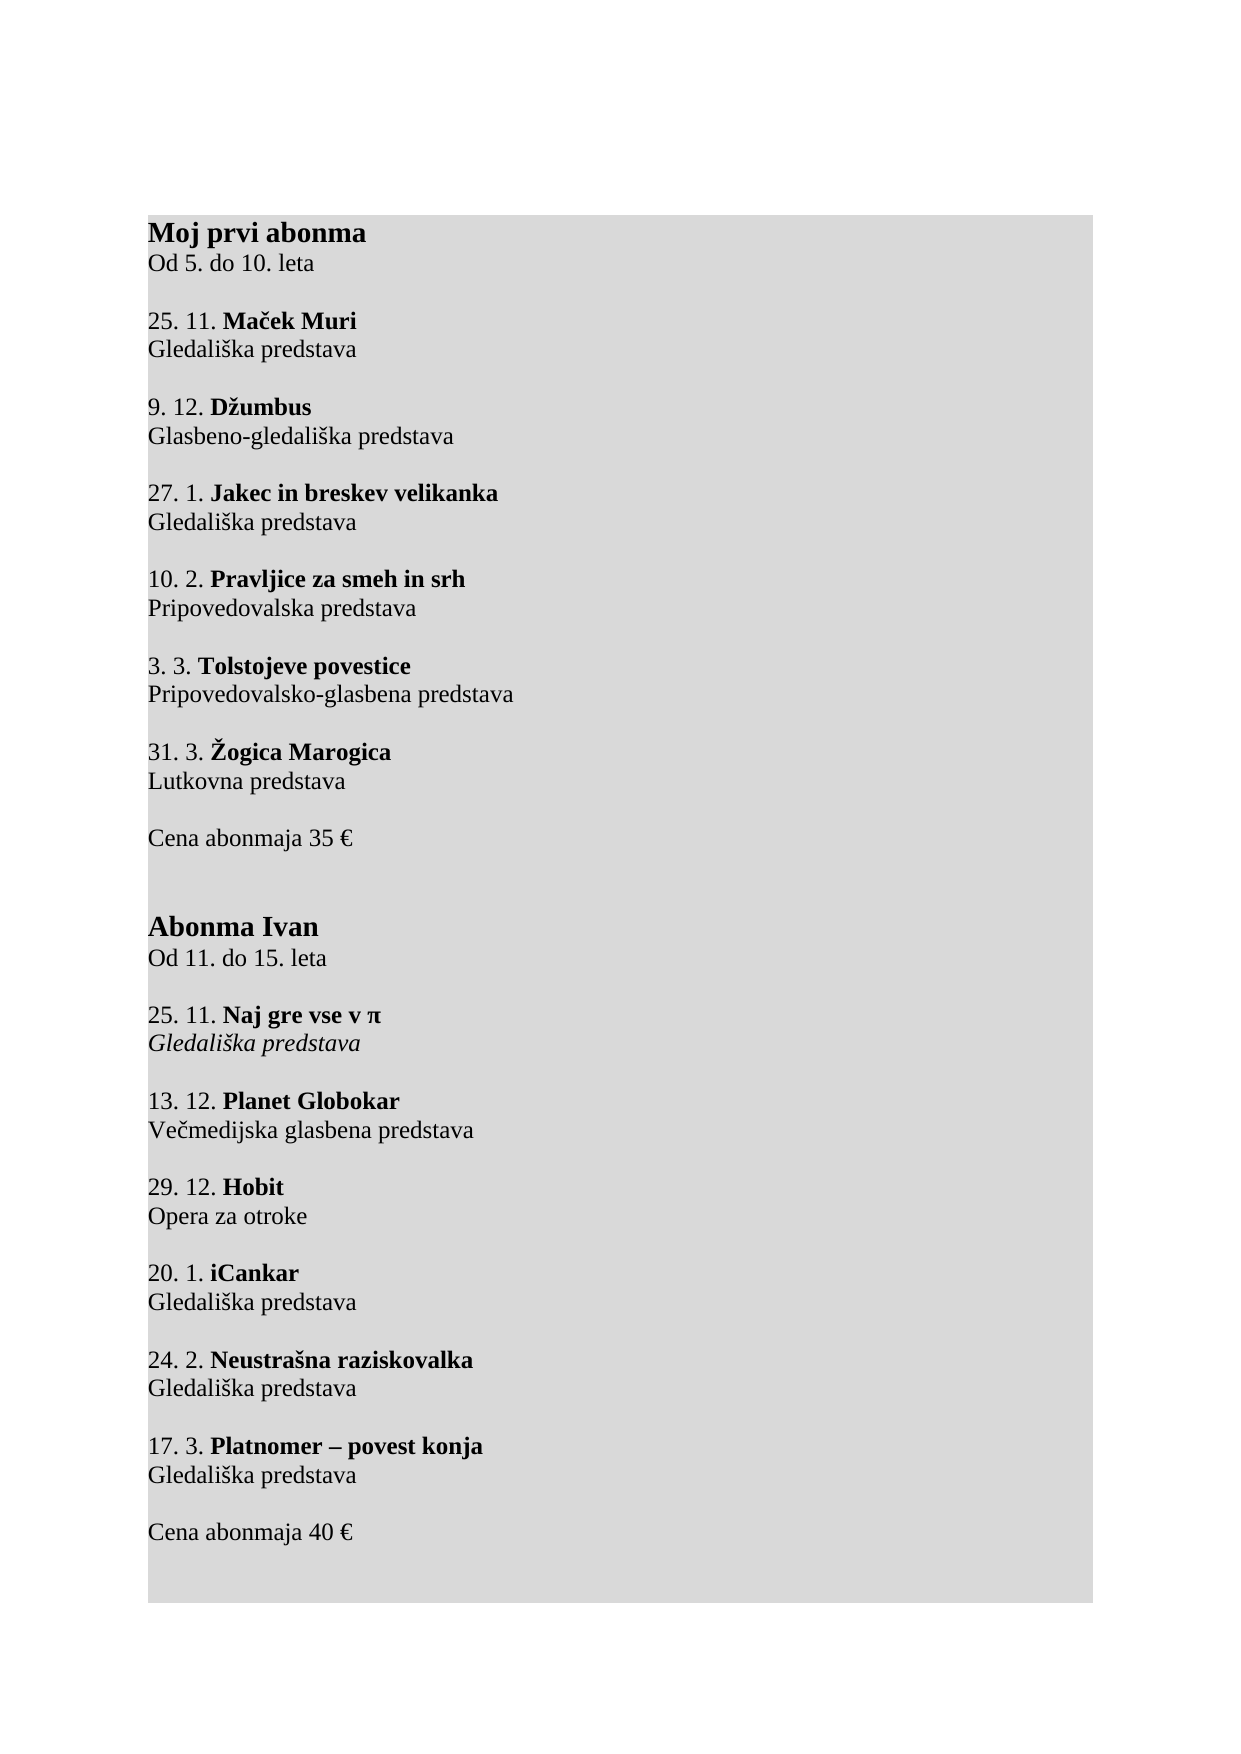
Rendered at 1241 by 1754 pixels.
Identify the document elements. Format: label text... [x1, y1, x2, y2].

text Cena abonmaja 35 € [148, 823, 1093, 852]
text Cena abonmaja 40 € [148, 1517, 1093, 1545]
text 25. 11. Maček Muri Gledališka predstava 9. 12. Džumbus Glasbeno-gledališka predstava 27. 1. Jakec in breskev velikanka Gledališka predstava 10. 2. Pravljice za smeh in srh Pripovedovalska predstava 3. 3. Tolstojeve povestice Pripovedovalsko-glasbena predstava 31. 3. Žogica Marogica Lutkovna predstava [148, 306, 1093, 794]
text Od 5. do 10. leta [148, 248, 1093, 277]
text Gledališka predstava 13. 12. Planet Globokar Večmedijska glasbena predstava [148, 1028, 1093, 1143]
text Moj prvi abonma [148, 215, 1093, 248]
text 29. 12. Hobit Opera za otroke 20. 1. iCankar Gledališka predstava 24. 2. Neustrašna raziskovalka Gledališka predstava 17. 3. Platnomer – povest konja Gledališka predstava [148, 1172, 1093, 1517]
text Abonma Ivan Od 11. do 15. leta [148, 909, 1093, 1000]
text 25. 11. Naj gre vse v π [148, 1000, 1093, 1028]
